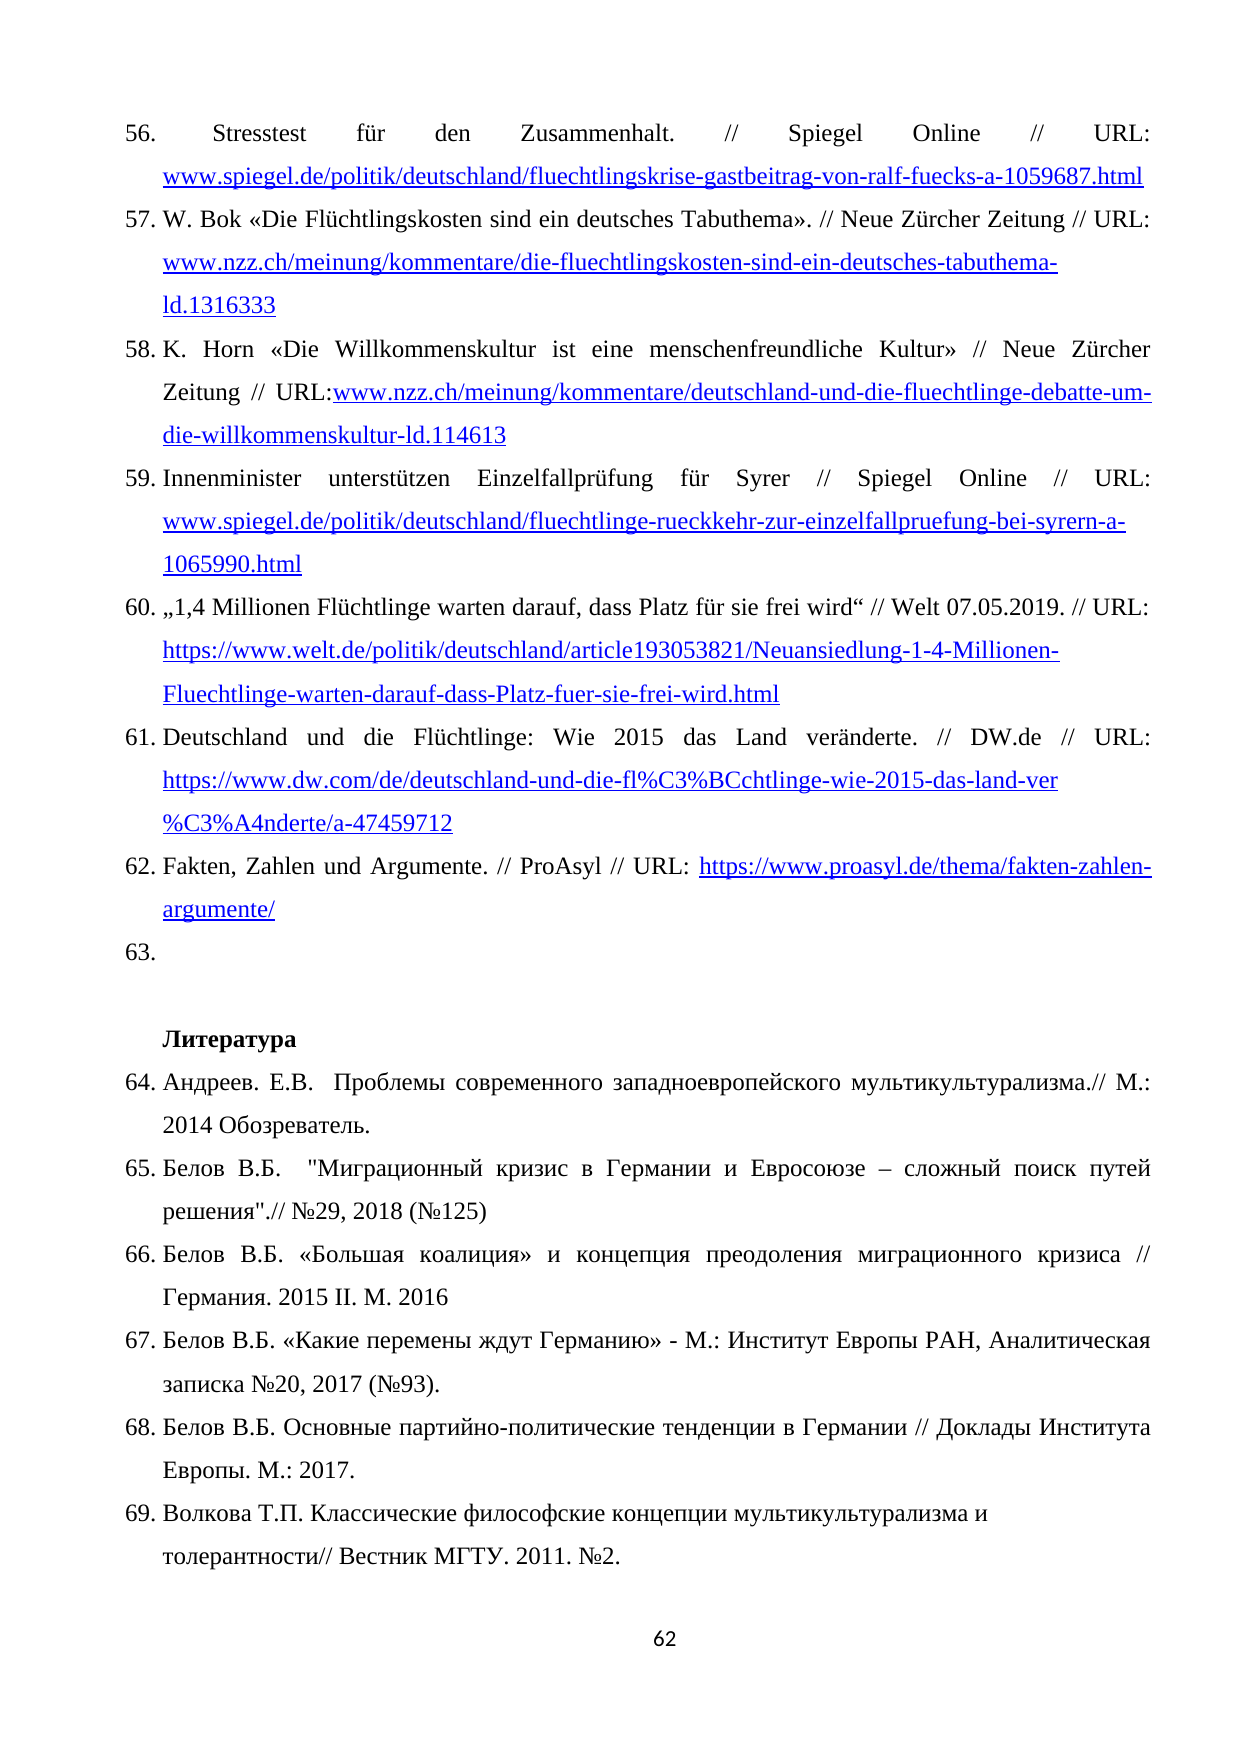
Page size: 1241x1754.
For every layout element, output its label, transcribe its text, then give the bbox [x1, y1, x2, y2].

list Белов В.Б. «Большая коалиция» и концепция преодоления миграционного кризиса // Германия. 2015 II. М. 2016 [125, 1239, 1152, 1311]
list Волкова Т.П. Классические философские концепции мультикультурализма и толерантности// Вестник МГТУ. 2011. №2. [125, 1498, 1152, 1570]
list Белов В.Б. Основные партийно-политические тенденции в Германии // Доклады Института Европы. М.: 2017. [125, 1412, 1152, 1484]
list K. Horn «Die Willkommenskultur ist eine menschenfreundliche Kultur» // Neue Zürcher Zeitung // URL:www.nzz.ch/meinung/kommentare/deutschland-und-die-fluechtlinge-debatte-um-die-willkommenskultur-ld.114613 [125, 334, 1152, 449]
list Белов В.Б. «Какие перемены ждут Германию» - М.: Институт Европы РАН, Аналитическая записка №20, 2017 (№93). [125, 1326, 1152, 1397]
list Белов В.Б. "Миграционный кризис в Германии и Евросоюзе – сложный поиск путей решения".// №29, 2018 (№125) [125, 1153, 1152, 1225]
list Андреев. Е.В. Проблемы современного западноевропейского мультикультурализма.// М.: 2014 Обозреватель. [125, 1067, 1152, 1139]
list „1,4 Millionen Flüchtlinge warten darauf, dass Platz für sie frei wird“ // Welt 07.05.2019. // URL: https://www.welt.de/politik/deutschland/article193053821/Neuansiedlung-1-4-Millionen-Fluechtlinge-warten-darauf-dass-Platz-fuer-sie-frei-wird.html [125, 592, 1152, 707]
list Innenminister unterstützen Einzelfallprüfung für Syrer // Spiegel Online // URL: www.spiegel.de/politik/deutschland/fluechtlinge-rueckkehr-zur-einzelfallpruefung-bei-syrern-a-1065990.html [125, 463, 1152, 578]
list Stresstest für den Zusammenhalt. // Spiegel Online // URL: www.spiegel.de/politik/deutschland/fluechtlingskrise-gastbeitrag-von-ralf-fuecks-a-1059687.html [125, 118, 1152, 190]
list W. Bok «Die Flüchtlingskosten sind ein deutsches Tabuthema». // Neue Zürcher Zeitung // URL: www.nzz.ch/meinung/kommentare/die-fluechtlingskosten-sind-ein-deutsches-tabuthema-ld.1316333 [125, 204, 1152, 319]
list Deutschland und die Flüchtlinge: Wie 2015 das Land veränderte. // DW.de // URL: https://www.dw.com/de/deutschland-und-die-fl%C3%BCchtlinge-wie-2015-das-land-ver%C3%A4nderte/a-47459712 [125, 722, 1152, 837]
list Литература [162, 1024, 1152, 1052]
list Fakten, Zahlen und Argumente. // ProAsyl // URL: https://www.proasyl.de/thema/fakten-zahlen-argumente/ [125, 851, 1152, 923]
